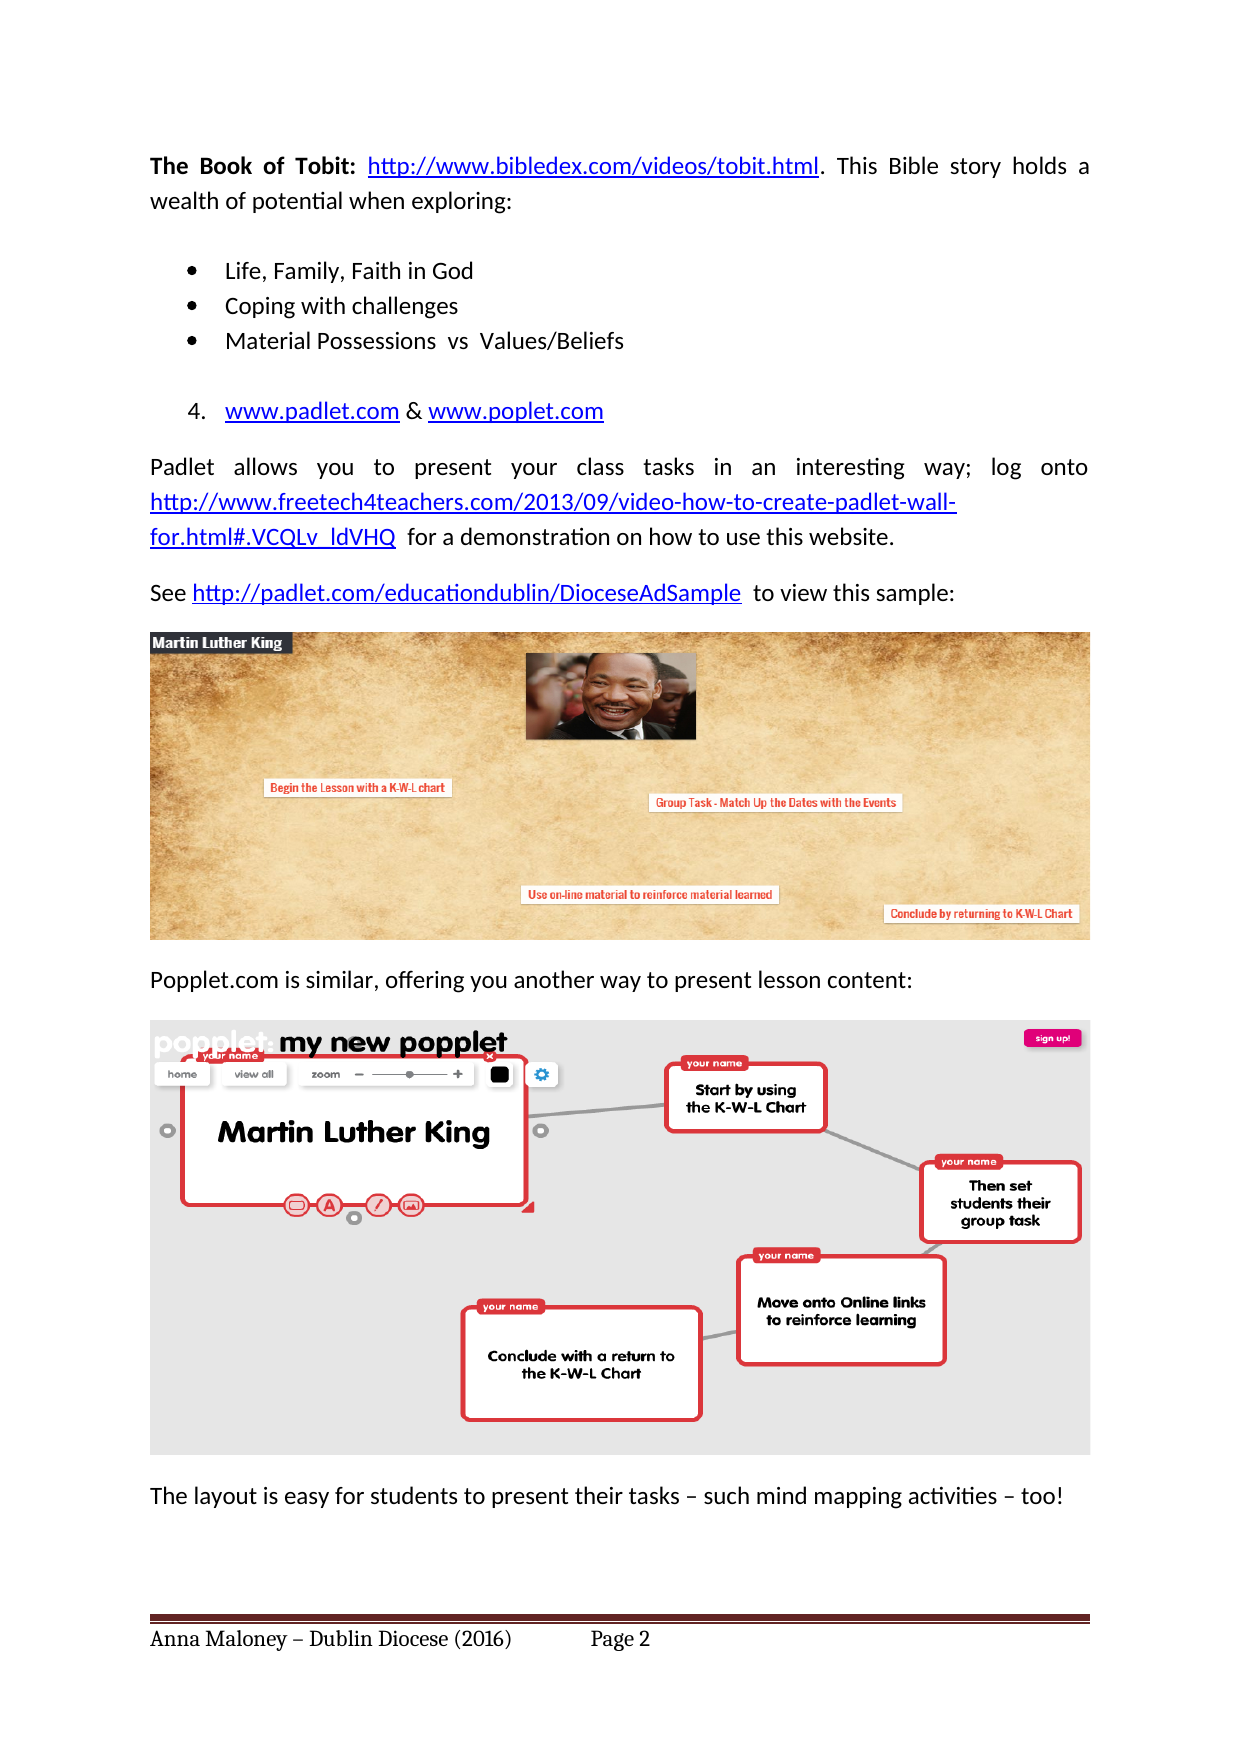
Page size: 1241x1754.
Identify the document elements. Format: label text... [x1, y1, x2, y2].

list Material Possessions vs Values/Beliefs [187, 325, 1090, 356]
list Coping with challenges [187, 290, 1090, 321]
text Padlet allows you to present your class tasks in an interesting way; log onto http://www.freetech4teachers.com/2013/09/video-how-to-create-padlet-wall-for.html#.VCQLv_ldVHQ for a demonstration on how to use this website. [150, 451, 1090, 551]
text See http://padlet.com/educationdublin/DioceseAdSample to view this sample: [150, 577, 1090, 607]
text The layout is easy for students to present their tasks – such mind mapping activities – too! [150, 1480, 1090, 1511]
picture [150, 1020, 1091, 1455]
list The Book of Tobit: http://www.bibledex.com/videos/tobit.html. This Bible story holds a wealth of potential when exploring: [150, 150, 1090, 216]
picture [150, 632, 1091, 940]
list Life, Family, Faith in God [187, 255, 1090, 286]
text Popplet.com is similar, offering you another way to present lesson content: [150, 965, 1090, 995]
list www.padlet.com & www.poplet.com [187, 395, 1090, 426]
